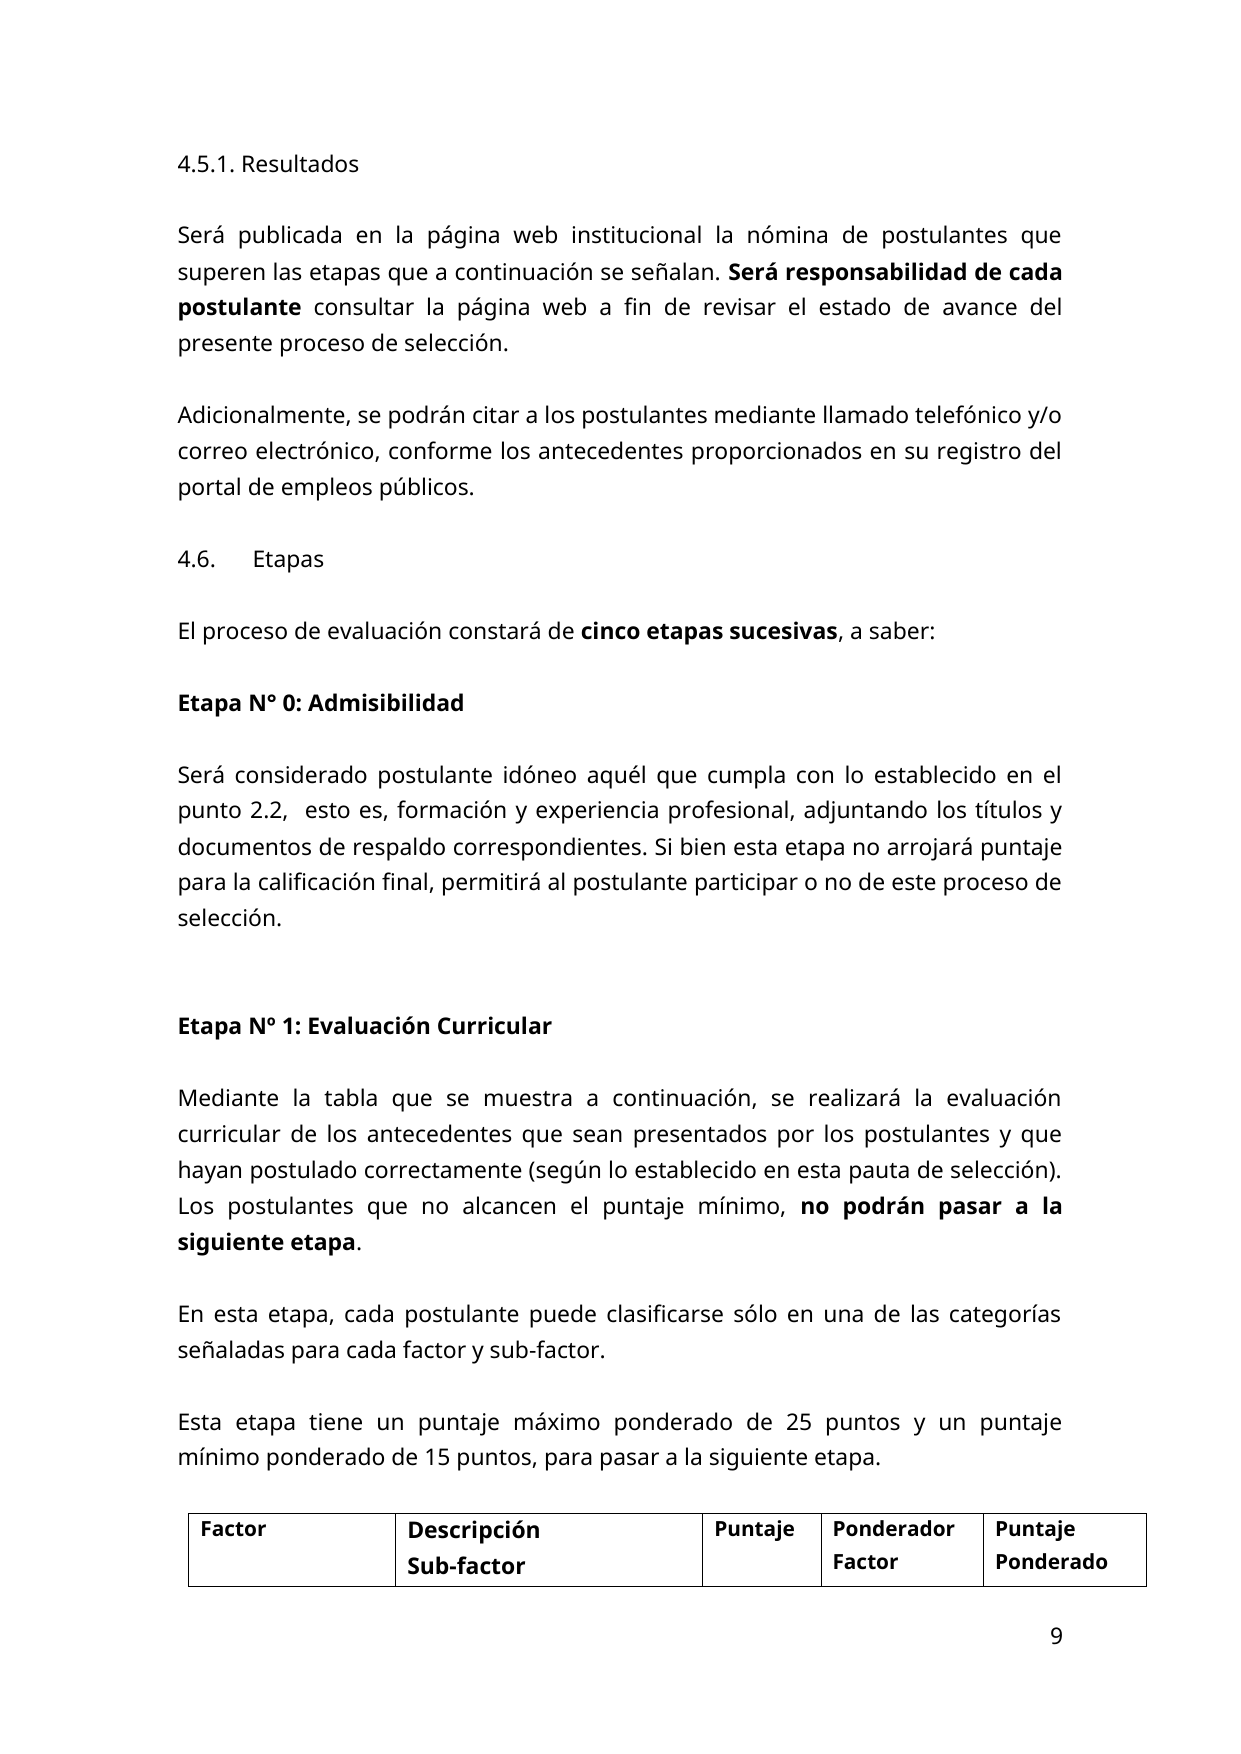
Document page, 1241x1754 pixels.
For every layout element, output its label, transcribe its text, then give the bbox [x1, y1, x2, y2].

text El proceso de evaluación constará de cinco etapas sucesivas, a saber: [177, 615, 1063, 646]
text 4.5.1. Resultados [177, 148, 1063, 179]
text En esta etapa, cada postulante puede clasificarse sólo en una de las categorías señaladas para cada factor y sub-factor. [177, 1298, 1063, 1365]
text Será publicada en la página web institucional la nómina de postulantes que superen las etapas que a continuación se señalan. Será responsabilidad de cada postulante consultar la página web a fin de revisar el estado de avance del presente proceso de selección. [177, 219, 1063, 358]
table_header Descripción Sub-factor [396, 1514, 702, 1586]
table_header Puntaje [703, 1514, 821, 1586]
text Etapa Nº 1: Evaluación Curricular [177, 1010, 1063, 1041]
text Etapa N° 0: Admisibilidad [177, 687, 1063, 718]
table_header Puntaje Ponderado [984, 1514, 1146, 1586]
text Adicionalmente, se podrán citar a los postulantes mediante llamado telefónico y/o correo electrónico, conforme los antecedentes proporcionados en su registro del portal de empleos públicos. [177, 399, 1063, 502]
table_header Ponderador Factor [822, 1514, 983, 1586]
list Etapas [177, 543, 1063, 574]
table_header Factor [189, 1514, 395, 1586]
text Esta etapa tiene un puntaje máximo ponderado de 25 puntos y un puntaje mínimo ponderado de 15 puntos, para pasar a la siguiente etapa. [177, 1405, 1063, 1473]
text Será considerado postulante idóneo aquél que cumpla con lo establecido en el punto 2.2, esto es, formación y experiencia profesional, adjuntando los títulos y documentos de respaldo correspondientes. Si bien esta etapa no arrojará puntaje para la calificación final, permitirá al postulante participar o no de este proceso de selección. [177, 758, 1063, 933]
text Mediante la tabla que se muestra a continuación, se realizará la evaluación curricular de los antecedentes que sean presentados por los postulantes y que hayan postulado correctamente (según lo establecido en esta pauta de selección). Los postulantes que no alcancen el puntaje mínimo, no podrán pasar a la siguiente etapa. [177, 1082, 1063, 1257]
